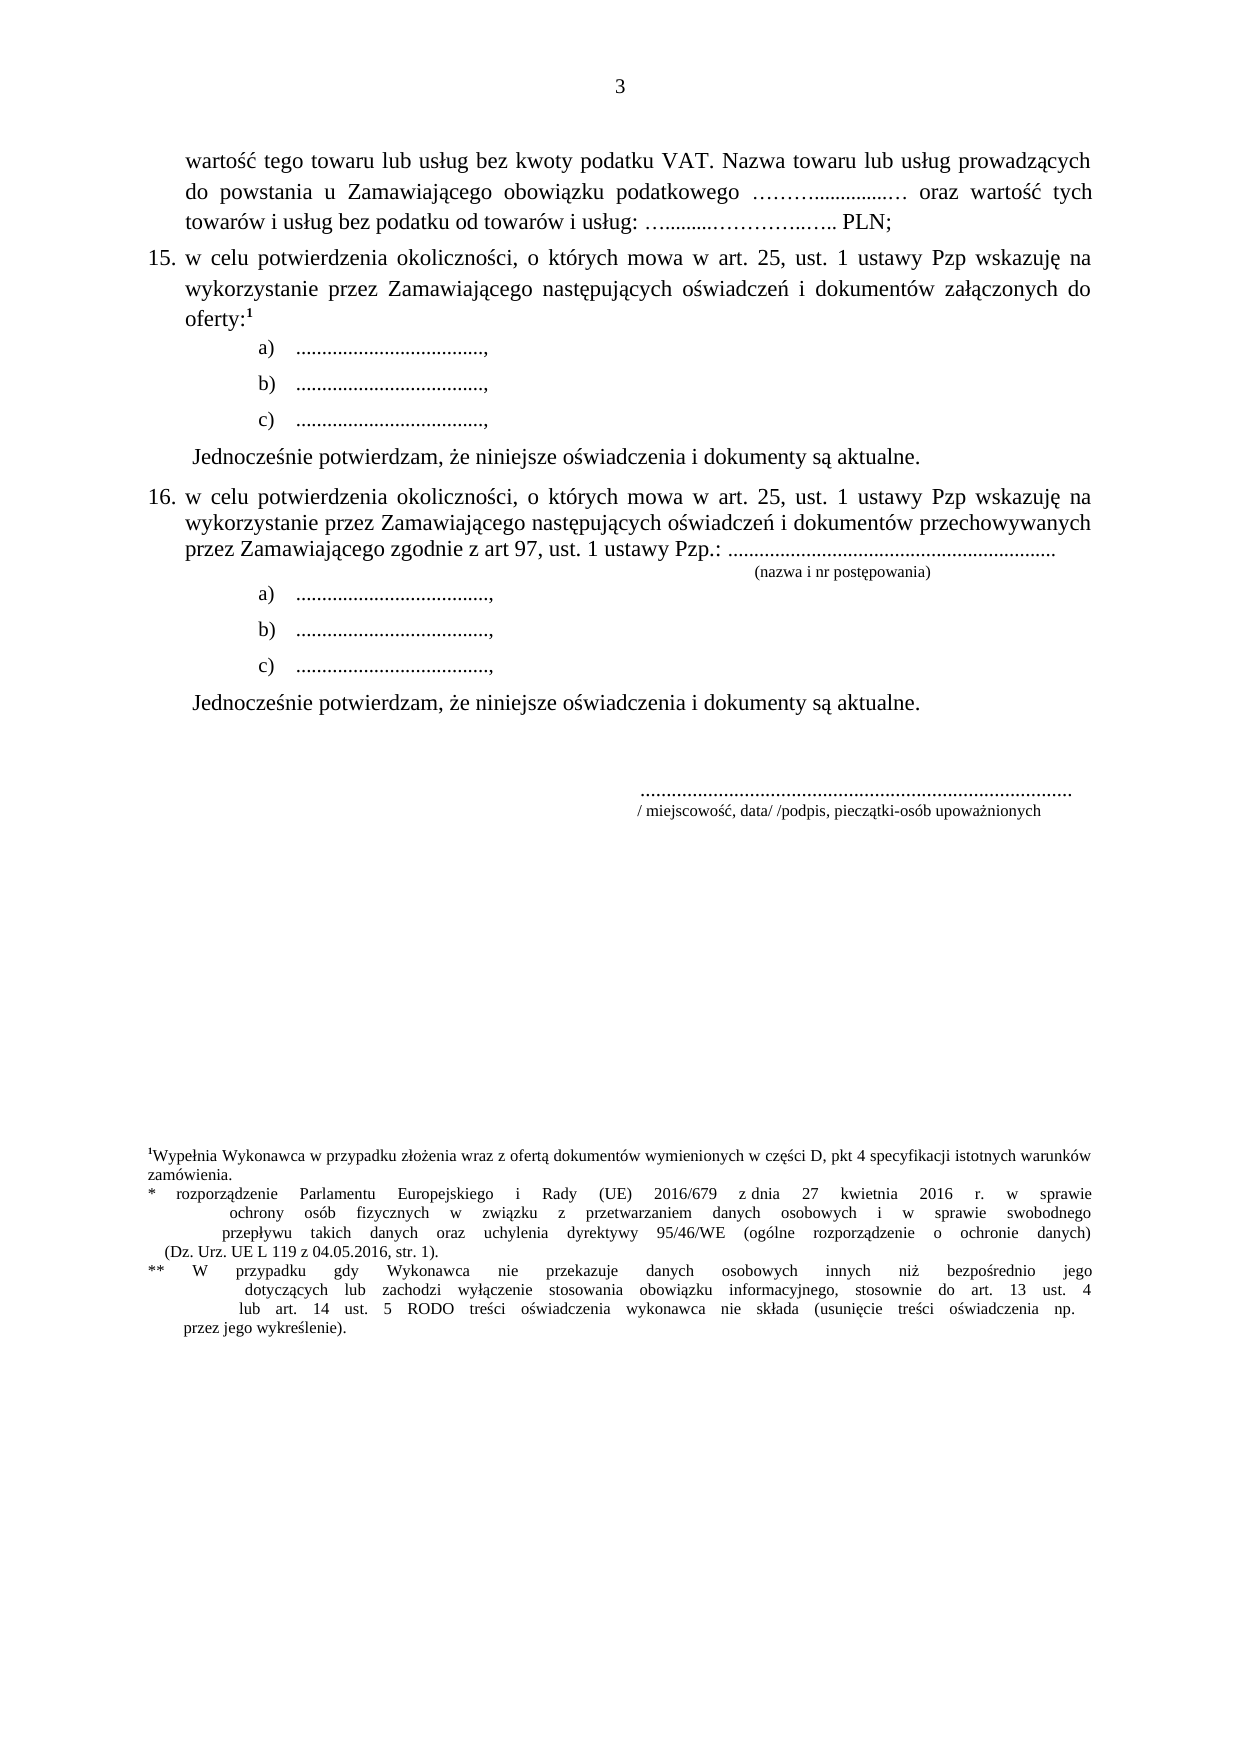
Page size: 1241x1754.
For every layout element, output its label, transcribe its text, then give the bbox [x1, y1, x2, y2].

list ...................................., [258, 335, 1093, 359]
text 1Wypełnia Wykonawca w przypadku złożenia wraz z ofertą dokumentów wymienionych w części D, pkt 4 specyfikacji istotnych warunków zamówienia. [148, 1146, 1093, 1184]
list ....................................., [258, 581, 1093, 605]
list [148, 148, 1093, 234]
text ** W przypadku gdy Wykonawca nie przekazuje danych osobowych innych niż bezpośrednio jego dotyczących lub zachodzi wyłączenie stosowania obowiązku informacyjnego, stosownie do art. 13 ust. 4 lub art. 14 ust. 5 RODO treści oświadczenia wykonawca nie składa (usunięcie treści oświadczenia np. przez jego wykreślenie). [148, 1261, 1093, 1337]
text Jednocześnie potwierdzam, że niniejsze oświadczenia i dokumenty są aktualne. [148, 689, 1093, 715]
list w celu potwierdzenia okoliczności, o których mowa w art. 25, ust. 1 ustawy Pzp wskazuję na wykorzystanie przez Zamawiającego następujących oświadczeń i dokumentów załączonych do oferty:1 [148, 244, 1093, 331]
list ...................................., [258, 371, 1093, 395]
list ....................................., [258, 653, 1093, 677]
list w celu potwierdzenia okoliczności, o których mowa w art. 25, ust. 1 ustawy Pzp wskazuję na wykorzystanie przez Zamawiającego następujących oświadczeń i dokumentów przechowywanych przez Zamawiającego zgodnie z art 97, ust. 1 ustawy Pzp.: ............................................................... [148, 483, 1093, 562]
list ....................................., [258, 617, 1093, 641]
text Jednocześnie potwierdzam, że niniejsze oświadczenia i dokumenty są aktualne. [148, 443, 1093, 469]
text (nazwa i nr postępowania) [148, 562, 1093, 581]
text / miejscowość, data/ /podpis, pieczątki-osób upoważnionych [148, 801, 1072, 820]
text * rozporządzenie Parlamentu Europejskiego i Rady (UE) 2016/679 z dnia 27 kwietnia 2016 r. w sprawie ochrony osób fizycznych w związku z przetwarzaniem danych osobowych i w sprawie swobodnego przepływu takich danych oraz uchylenia dyrektywy 95/46/WE (ogólne rozporządzenie o ochronie danych) (Dz. Urz. UE L 119 z 04.05.2016, str. 1). [148, 1184, 1093, 1261]
text ................................................................................... [148, 777, 1072, 801]
list ...................................., [258, 407, 1093, 431]
